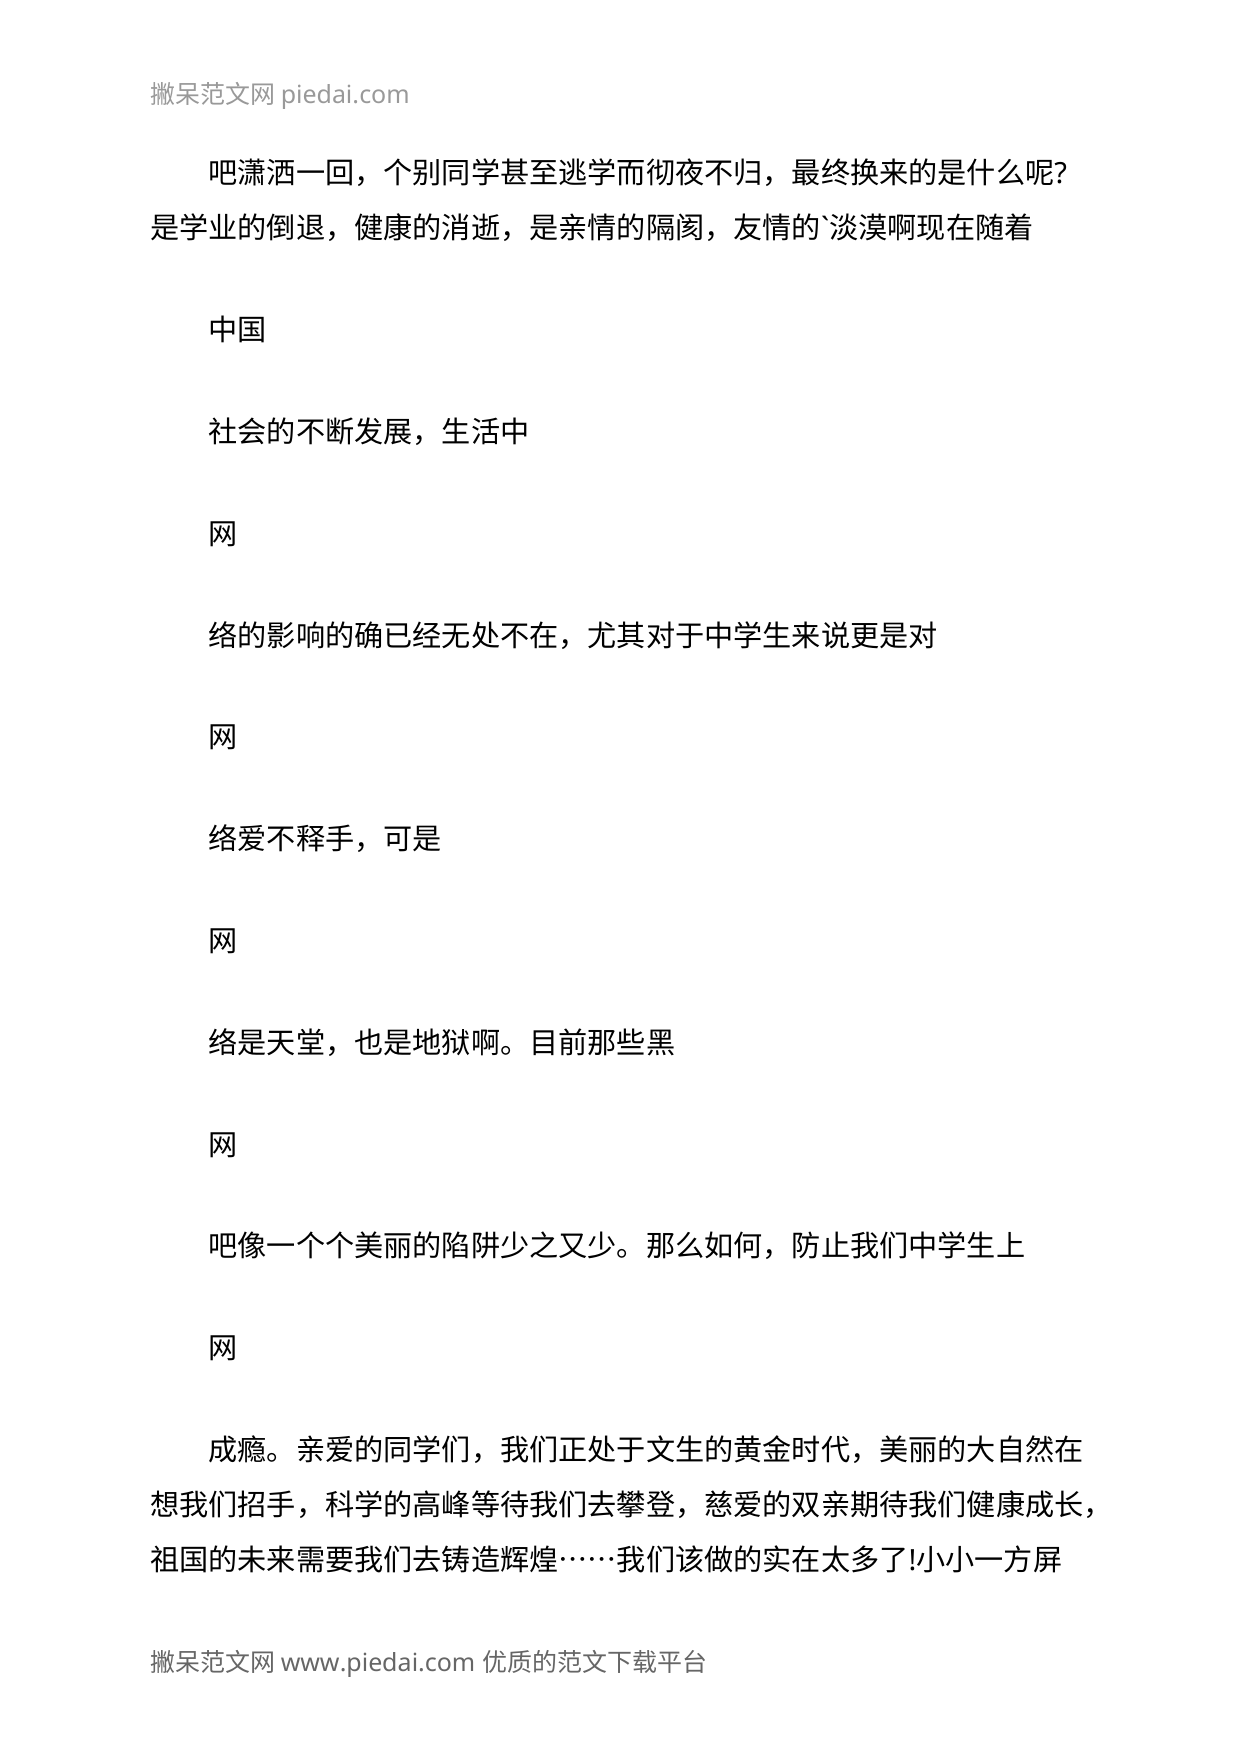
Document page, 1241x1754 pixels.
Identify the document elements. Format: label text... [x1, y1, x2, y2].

text 网 [150, 1121, 1090, 1163]
text 中国 [150, 307, 1090, 349]
text 社会的不断发展，生活中 [150, 409, 1090, 451]
text 络的影响的确已经无处不在，尤其对于中学生来说更是对 [150, 612, 1090, 654]
text 网 [150, 714, 1090, 756]
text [150, 1426, 1090, 1579]
text 吧像一个个美丽的陷阱少之又少。那么如何，防止我们中学生上 [150, 1223, 1090, 1265]
text 络是天堂，也是地狱啊。目前那些黑 [150, 1019, 1090, 1062]
text 网 [150, 918, 1090, 960]
text 吧潇洒一回，个别同学甚至逃学而彻夜不归，最终换来的是什么呢?是学业的倒退，健康的消逝，是亲情的隔阂，友情的`淡漠啊现在随着 [150, 150, 1090, 247]
text 络爱不释手，可是 [150, 816, 1090, 858]
text 网 [150, 1325, 1090, 1367]
text 网 [150, 511, 1090, 553]
